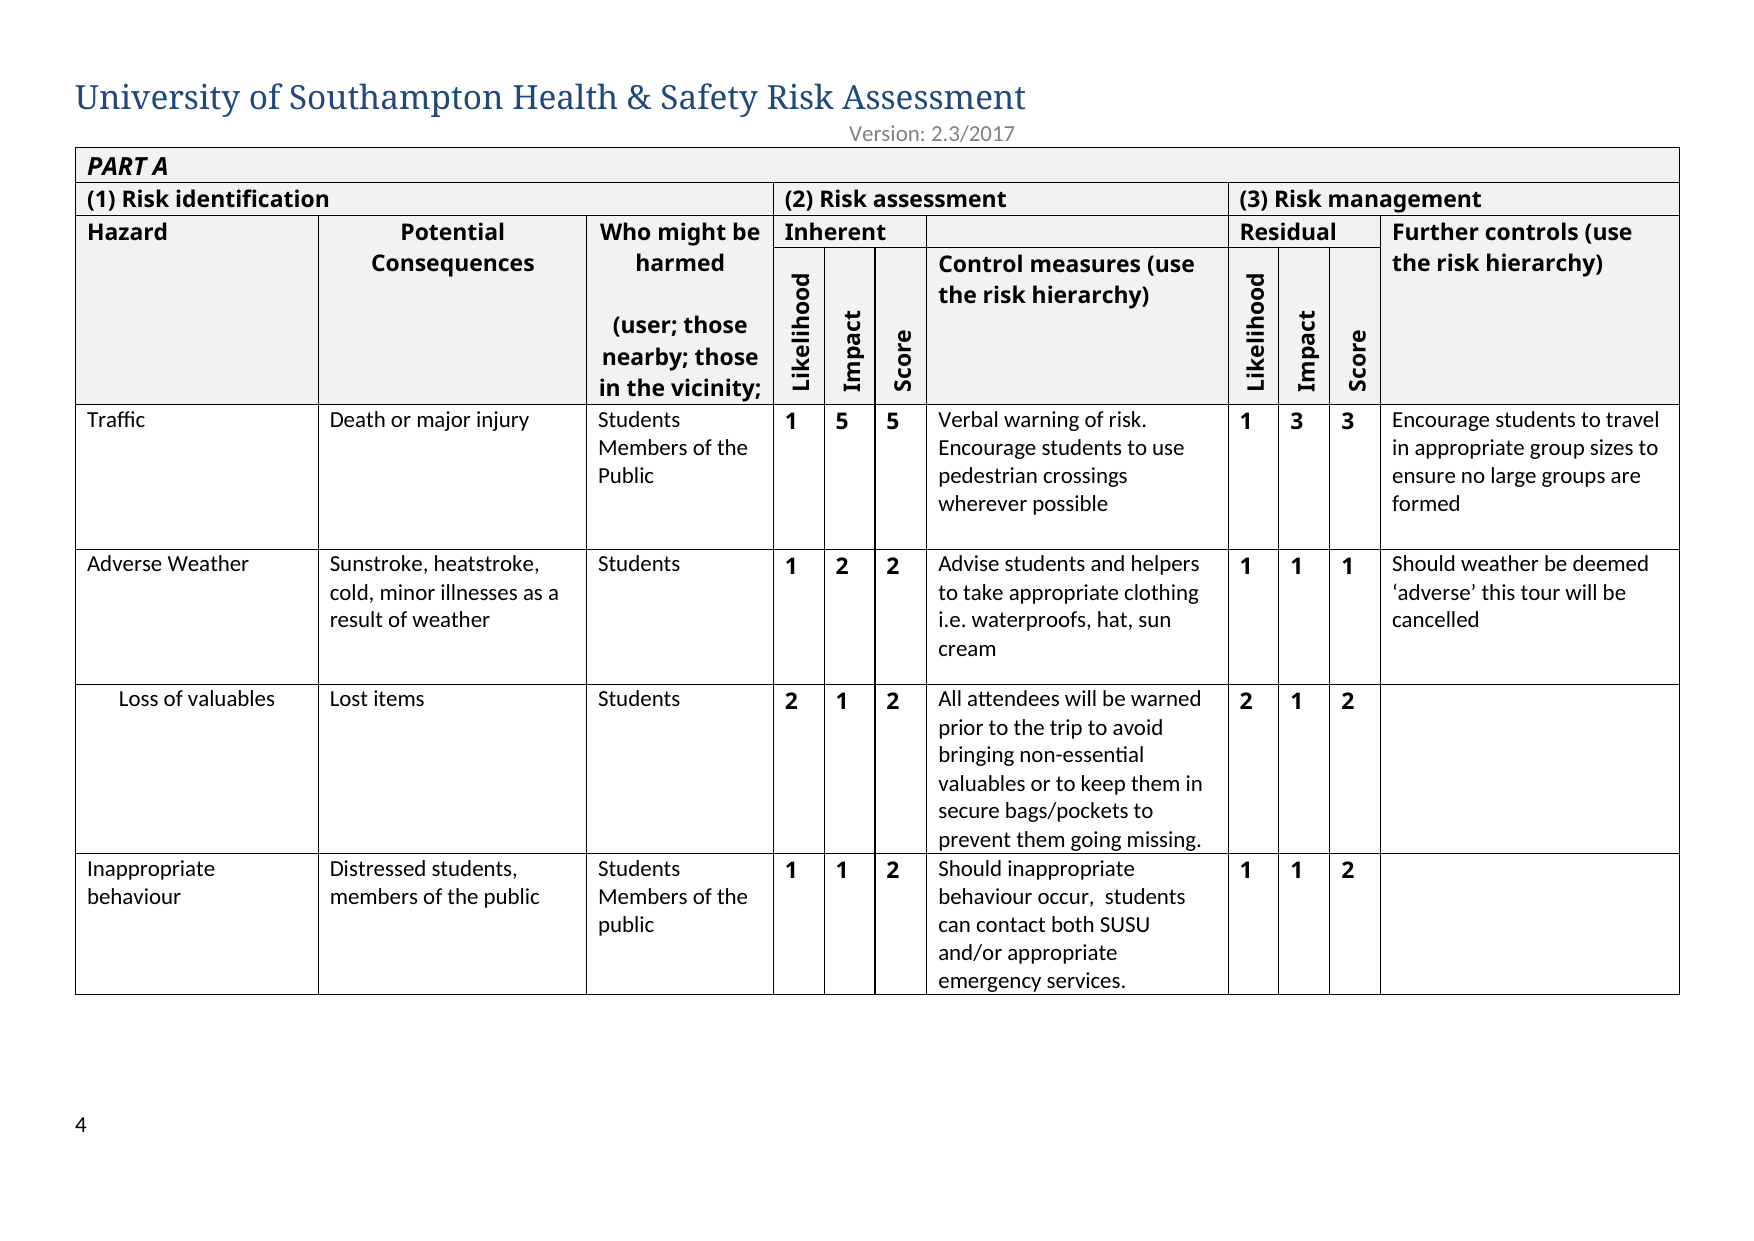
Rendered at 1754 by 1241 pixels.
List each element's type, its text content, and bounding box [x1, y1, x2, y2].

table_cell Hazard [76, 216, 318, 404]
table_cell Residual [1229, 216, 1380, 247]
table_cell Advise students and helpers to take appropriate clothing i.e. waterproofs, hat, sun cream [927, 550, 1228, 683]
table_cell Students Members of the Public [587, 405, 773, 548]
table_cell Impact [825, 248, 874, 404]
table_cell 3 [1330, 405, 1380, 548]
table_cell Students [587, 685, 773, 853]
table_cell Likelihood [1229, 248, 1278, 404]
table_cell 2 [876, 550, 926, 683]
table_cell 2 [774, 685, 824, 853]
table_cell Likelihood [774, 248, 824, 404]
table_cell Control measures (use the risk hierarchy) [927, 248, 1228, 404]
table_header PART A [76, 148, 1679, 182]
table_cell Inherent [774, 216, 926, 247]
table_cell 1 [1279, 685, 1329, 853]
table_cell Who might be harmed (user; those nearby; those in the vicinity; members of the public) [587, 216, 773, 404]
table_cell Verbal warning of risk. Encourage students to use pedestrian crossings wherever possible [927, 405, 1228, 548]
table_cell 3 [1279, 405, 1329, 548]
table_cell Distressed students, members of the public [319, 854, 586, 994]
table_cell 1 [774, 550, 824, 683]
table_cell Potential Consequences [319, 216, 586, 404]
table_cell 1 [1229, 854, 1278, 994]
table_cell Adverse Weather [76, 550, 318, 683]
table_cell 2 [876, 685, 926, 853]
table_cell Encourage students to travel in appropriate group sizes to ensure no large groups are formed [1381, 405, 1679, 548]
table_cell 1 [774, 405, 824, 548]
table_cell 5 [876, 405, 926, 548]
table_cell 2 [825, 550, 874, 683]
table_cell 1 [1229, 405, 1278, 548]
table_cell Traffic [76, 405, 318, 548]
table_cell 2 [1330, 854, 1380, 994]
table_cell (1) Risk identification [76, 183, 773, 214]
table_cell 2 [1330, 685, 1380, 853]
table_cell 1 [825, 685, 874, 853]
table_cell 2 [876, 854, 926, 994]
table_cell Sunstroke, heatstroke, cold, minor illnesses as a result of weather [319, 550, 586, 683]
table_cell 2 [1229, 685, 1278, 853]
table_cell Score [876, 248, 926, 404]
table_cell (3) Risk management [1229, 183, 1679, 214]
table_cell Should inappropriate behaviour occur, students can contact both SUSU and/or appropriate emergency services. [927, 854, 1228, 994]
table_cell Students [587, 550, 773, 683]
table_cell All attendees will be warned prior to the trip to avoid bringing non-essential valuables or to keep them in secure bags/pockets to prevent them going missing. [927, 685, 1228, 853]
table_cell Score [1330, 248, 1380, 404]
table_cell 1 [1279, 550, 1329, 683]
table_cell 5 [825, 405, 874, 548]
table_cell [1381, 685, 1679, 853]
table_cell (2) Risk assessment [774, 183, 1228, 214]
table_cell Impact [1279, 248, 1329, 404]
table_cell Lost items [319, 685, 586, 853]
table_cell 1 [825, 854, 874, 994]
table_cell [1381, 854, 1679, 994]
table_cell Loss of valuables [76, 685, 318, 853]
table_cell Further controls (use the risk hierarchy) [1381, 216, 1679, 404]
table_cell Inappropriate behaviour [76, 854, 318, 994]
table_cell 1 [774, 854, 824, 994]
table_cell 1 [1279, 854, 1329, 994]
table_cell Death or major injury [319, 405, 586, 548]
table_cell Should weather be deemed ‘adverse’ this tour will be cancelled [1381, 550, 1679, 683]
table_cell [927, 216, 1228, 247]
table_cell Students Members of the public [587, 854, 773, 994]
table_cell 1 [1229, 550, 1278, 683]
table_cell 1 [1330, 550, 1380, 683]
